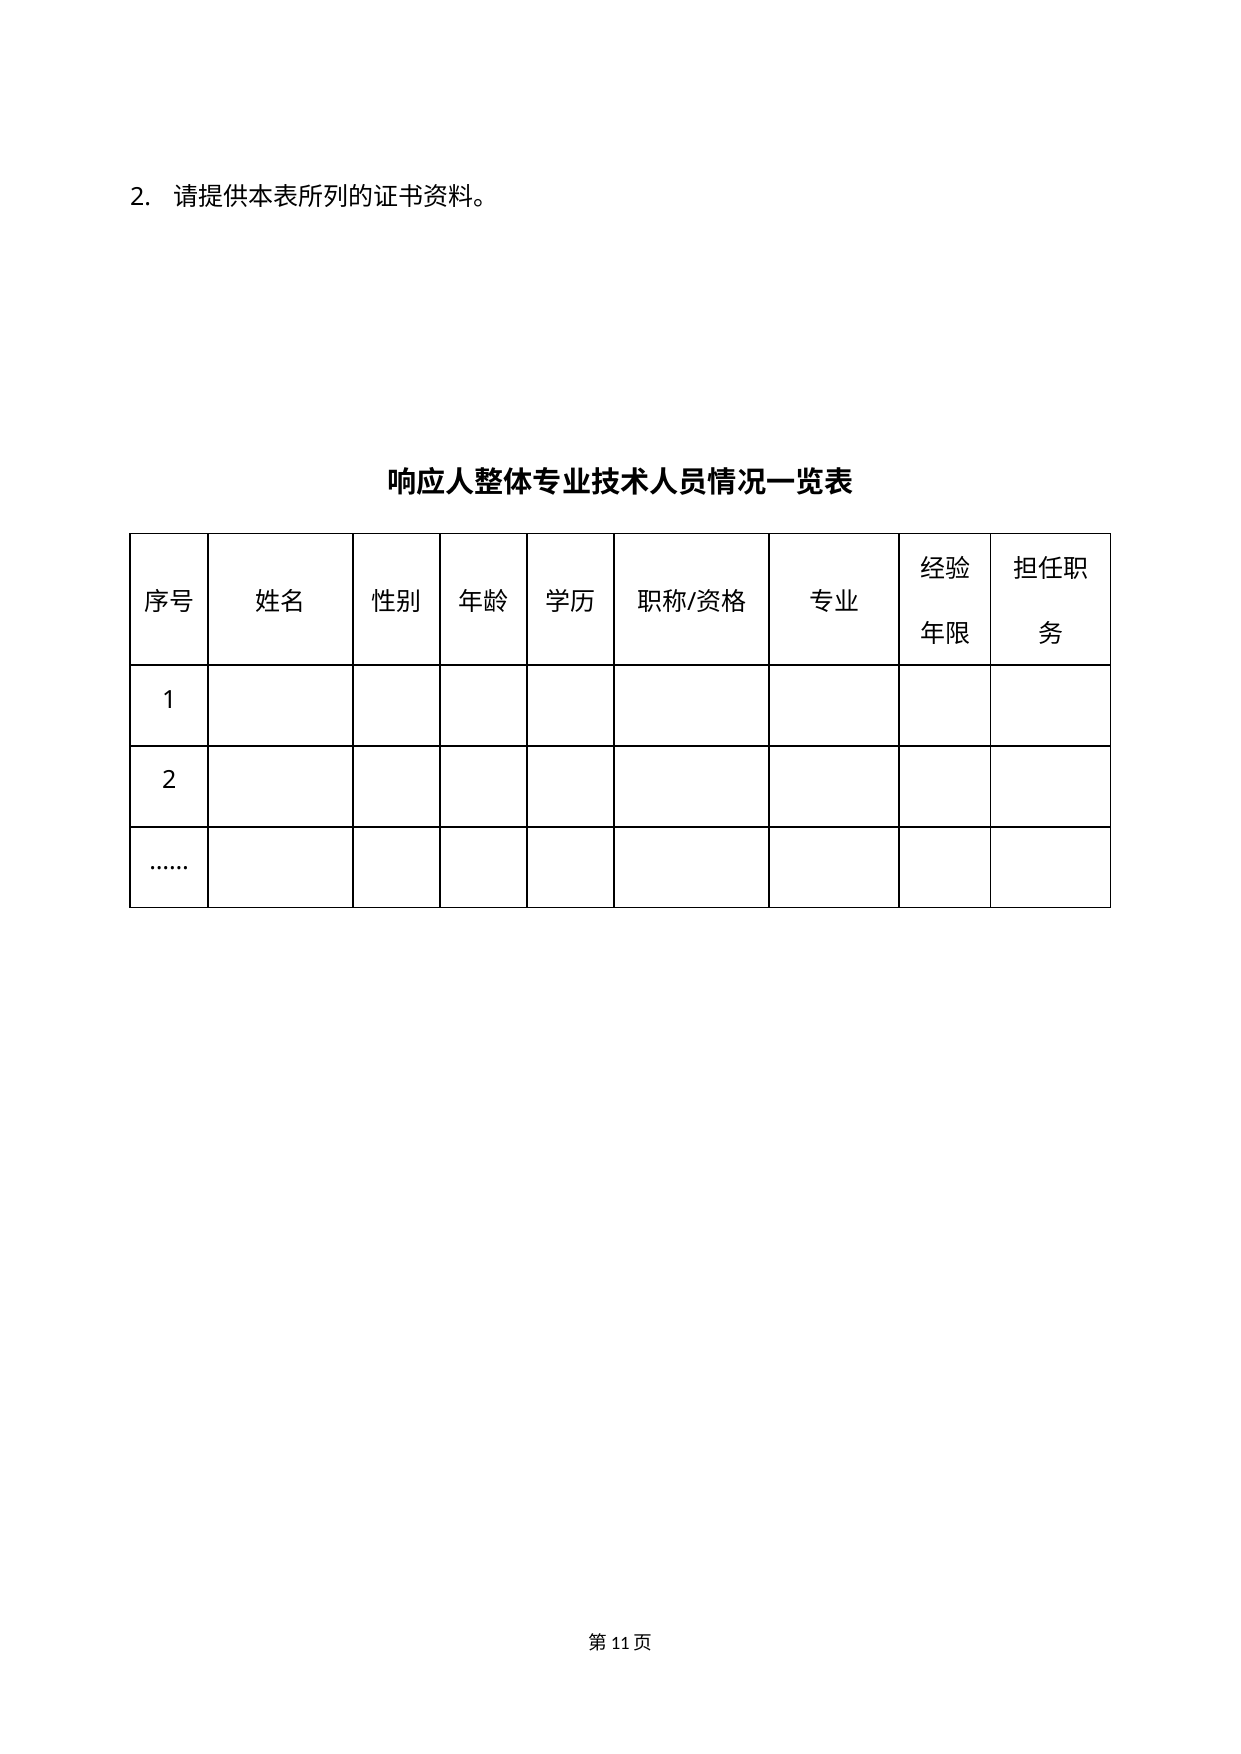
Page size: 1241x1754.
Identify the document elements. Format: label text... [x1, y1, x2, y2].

table_header 学历 [528, 534, 613, 664]
table_cell [615, 666, 768, 745]
table_cell [991, 666, 1110, 745]
table_header 年龄 [441, 534, 526, 664]
table_header 经验 年限 [900, 534, 990, 664]
table_cell [528, 747, 613, 826]
table_cell [770, 666, 898, 745]
table_cell [615, 747, 768, 826]
table_cell [615, 828, 768, 907]
table_cell [354, 747, 439, 826]
table_cell [770, 828, 898, 907]
table_cell [441, 666, 526, 745]
table_cell [770, 747, 898, 826]
table_header 序号 [131, 534, 207, 664]
table_cell [209, 747, 352, 826]
table_header 担任职务 [991, 534, 1110, 664]
table_cell [900, 747, 990, 826]
table_cell [209, 828, 352, 907]
text 响应人整体专业技术人员情况一览表 [130, 447, 1110, 512]
table_header 职称/资格 [615, 534, 768, 664]
table_cell [900, 666, 990, 745]
table_cell 1 [131, 666, 207, 745]
table_cell 2 [131, 747, 207, 826]
table_cell [528, 666, 613, 745]
list 请提供本表所列的证书资料。 [130, 162, 1110, 227]
table_cell [354, 828, 439, 907]
table_header 性别 [354, 534, 439, 664]
table_cell [528, 828, 613, 907]
table_header 姓名 [209, 534, 352, 664]
table_cell …… [131, 828, 207, 907]
table_header 专业 [770, 534, 898, 664]
table_cell [209, 666, 352, 745]
table_cell [900, 828, 990, 907]
table_cell [441, 828, 526, 907]
table_cell [991, 828, 1110, 907]
table_cell [991, 747, 1110, 826]
table_cell [354, 666, 439, 745]
table_cell [441, 747, 526, 826]
